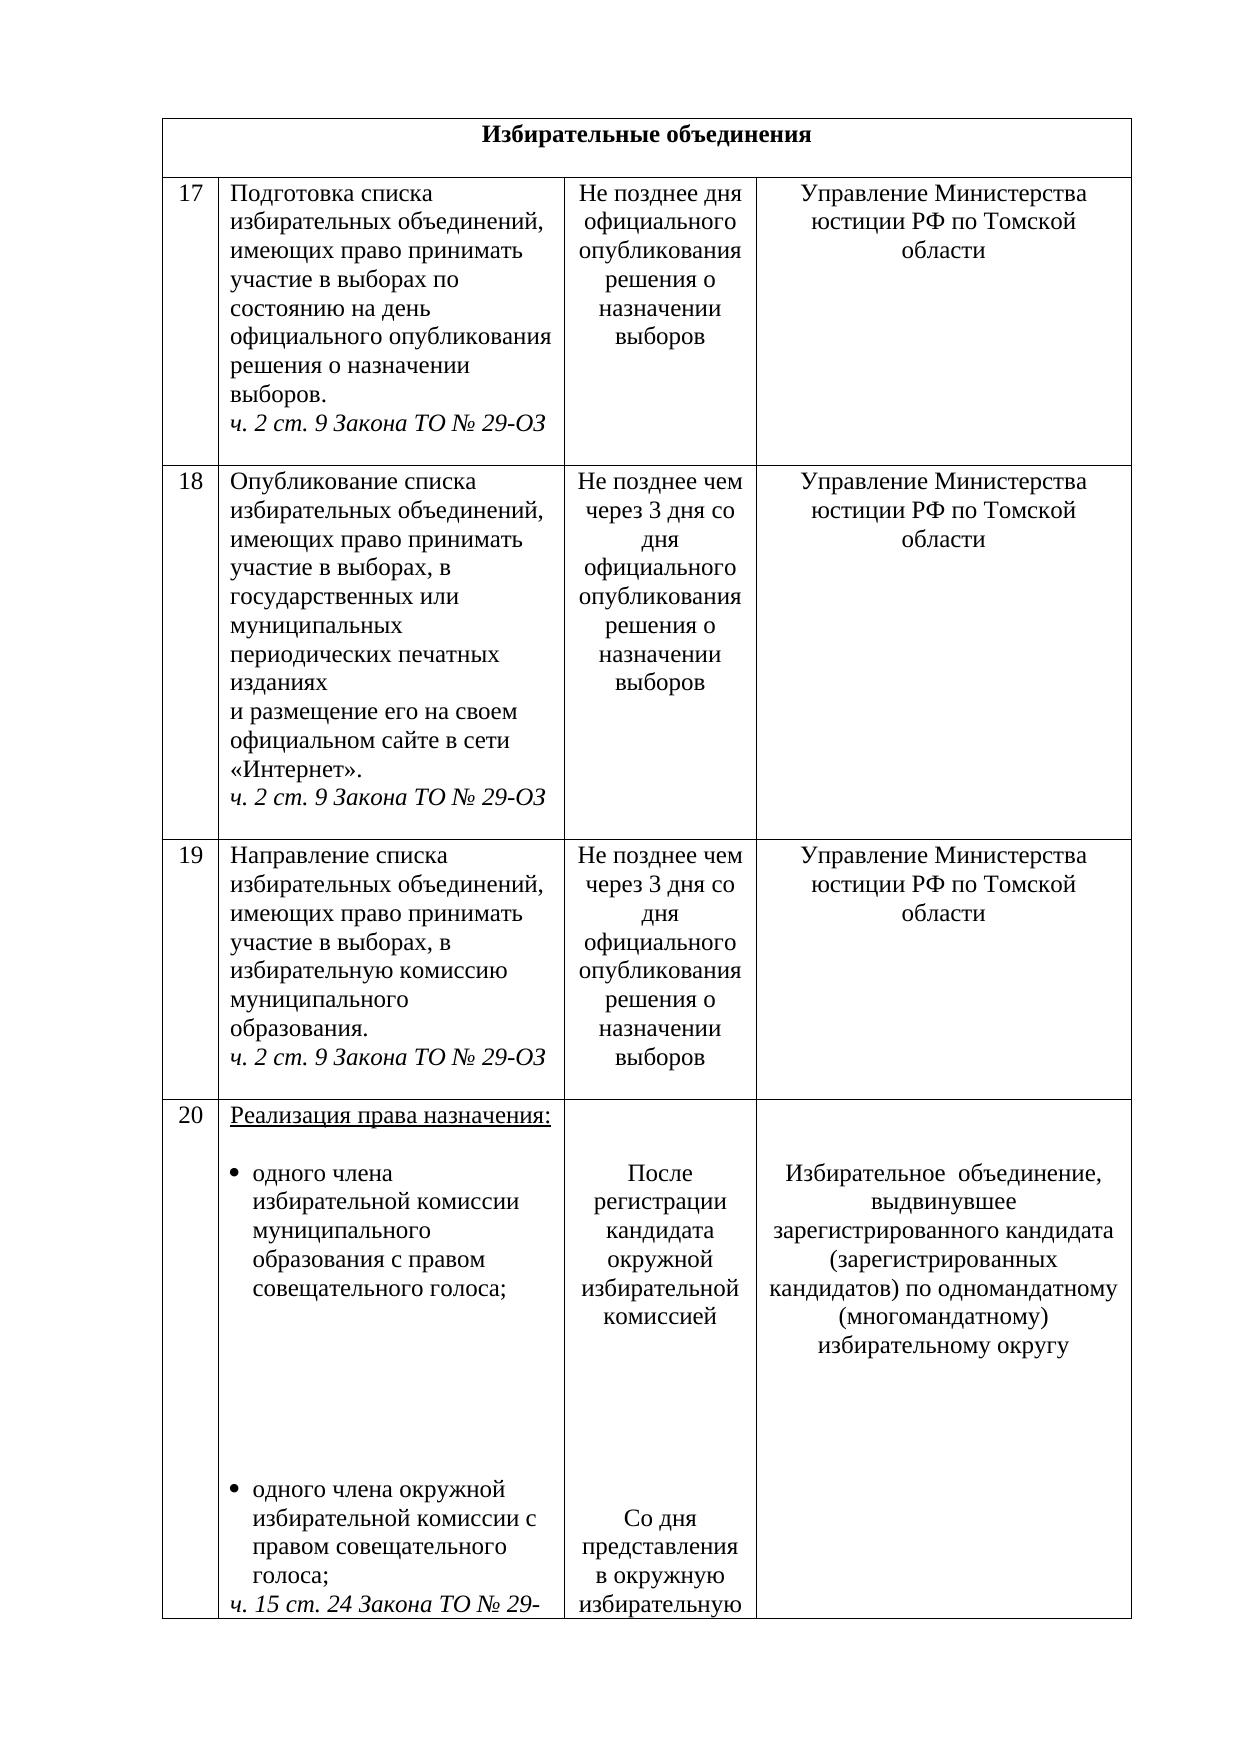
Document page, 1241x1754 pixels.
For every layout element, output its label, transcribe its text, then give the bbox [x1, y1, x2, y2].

table_cell Управление Министерства юстиции РФ по Томской области [757, 178, 1131, 465]
table_cell 17 [163, 178, 218, 465]
table_cell Не позднее дня официального опубликования решения о назначении выборов [565, 178, 756, 465]
table_cell Подготовка списка избирательных объединений, имеющих право принимать участие в выборах по состоянию на день официального опубликования решения о назначении выборов. ч. 2 ст. 9 Закона ТО № 29-ОЗ [219, 178, 564, 465]
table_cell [163, 119, 1131, 177]
table_cell Опубликование списка избирательных объединений, имеющих право принимать участие в выборах, в государственных или муниципальных периодических печатных изданиях и размещение его на своем официальном сайте в сети «Интернет». ч. 2 ст. 9 Закона ТО № 29-ОЗ [219, 466, 564, 839]
table_cell Направление списка избирательных объединений, имеющих право принимать участие в выборах, в избирательную комиссию муниципального образования. ч. 2 ст. 9 Закона ТО № 29-ОЗ [219, 840, 564, 1099]
table_cell Управление Министерства юстиции РФ по Томской области [757, 840, 1131, 1099]
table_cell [757, 1100, 1131, 1618]
table_cell Не позднее чем через 3 дня со дня официального опубликования решения о назначении выборов [565, 840, 756, 1099]
table_cell 18 [163, 466, 218, 839]
table_cell Управление Министерства юстиции РФ по Томской области [757, 466, 1131, 839]
table_cell 20 [163, 1100, 218, 1618]
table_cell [565, 1100, 756, 1618]
table_cell Не позднее чем через 3 дня со дня официального опубликования решения о назначении выборов [565, 466, 756, 839]
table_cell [219, 1100, 564, 1618]
table_cell 19 [163, 840, 218, 1099]
